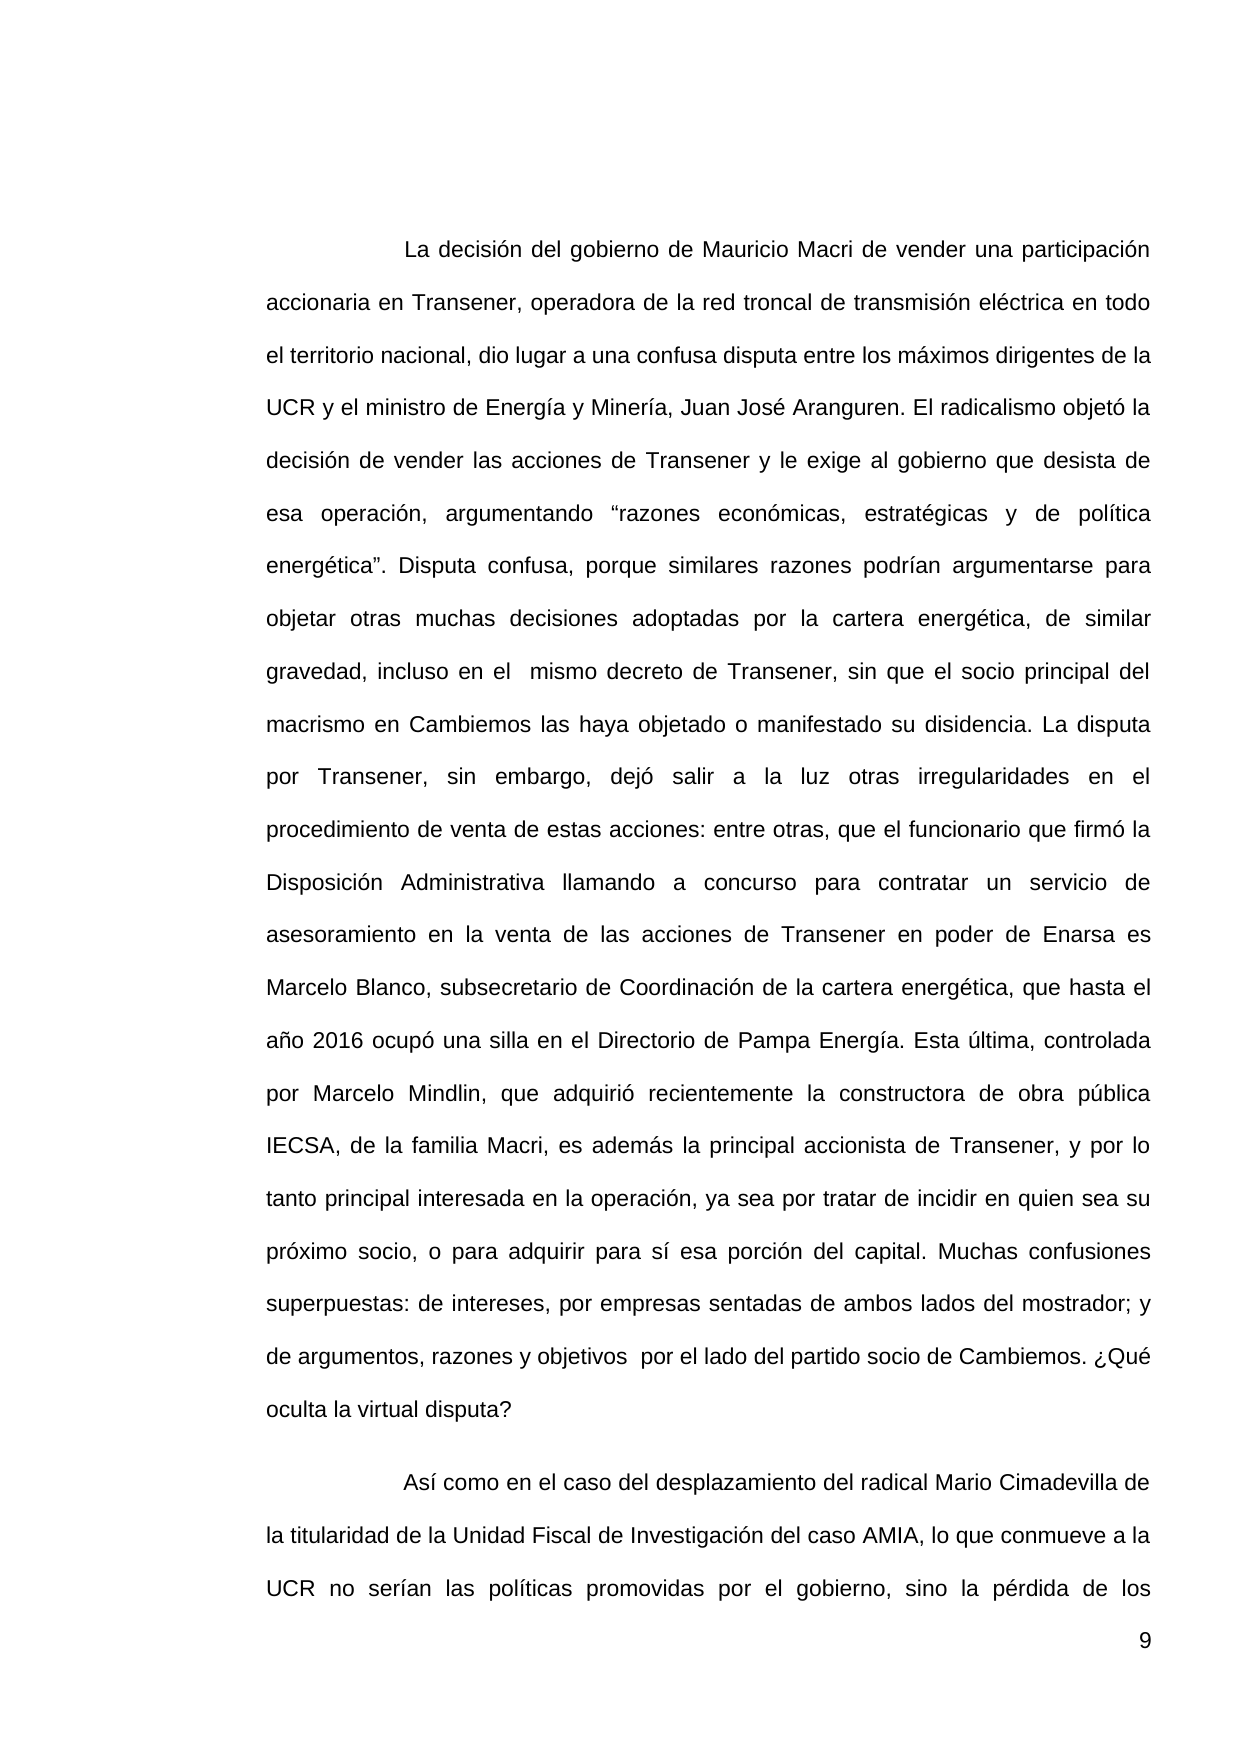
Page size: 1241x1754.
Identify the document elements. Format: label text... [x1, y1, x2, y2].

text La decisión del gobierno de Mauricio Macri de vender una participación accionaria en Transener, operadora de la red troncal de transmisión eléctrica en todo el territorio nacional, dio lugar a una confusa disputa entre los máximos dirigentes de la UCR y el ministro de Energía y Minería, Juan José Aranguren. El radicalismo objetó la decisión de vender las acciones de Transener y le exige al gobierno que desista de esa operación, argumentando “razones económicas, estratégicas y de política energética”. Disputa confusa, porque similares razones podrían argumentarse para objetar otras muchas decisiones adoptadas por la cartera energética, de similar gravedad, incluso en el mismo decreto de Transener, sin que el socio principal del macrismo en Cambiemos las haya objetado o manifestado su disidencia. La disputa por Transener, sin embargo, dejó salir a la luz otras irregularidades en el procedimiento de venta de estas acciones: entre otras, que el funcionario que firmó la Disposición Administrativa llamando a concurso para contratar un servicio de asesoramiento en la venta de las acciones de Transener en poder de Enarsa es Marcelo Blanco, subsecretario de Coordinación de la cartera energética, que hasta el año 2016 ocupó una silla en el Directorio de Pampa Energía. Esta última, controlada por Marcelo Mindlin, que adquirió recientemente la constructora de obra pública IECSA, de la familia Macri, es además la principal accionista de Transener, y por lo tanto principal interesada en la operación, ya sea por tratar de incidir en quien sea su próximo socio, o para adquirir para sí esa porción del capital. Muchas confusiones superpuestas: de intereses, por empresas sentadas de ambos lados del mostrador; y de argumentos, razones y objetivos por el lado del partido socio de Cambiemos. ¿Qué oculta la virtual disputa? [266, 236, 1152, 1422]
